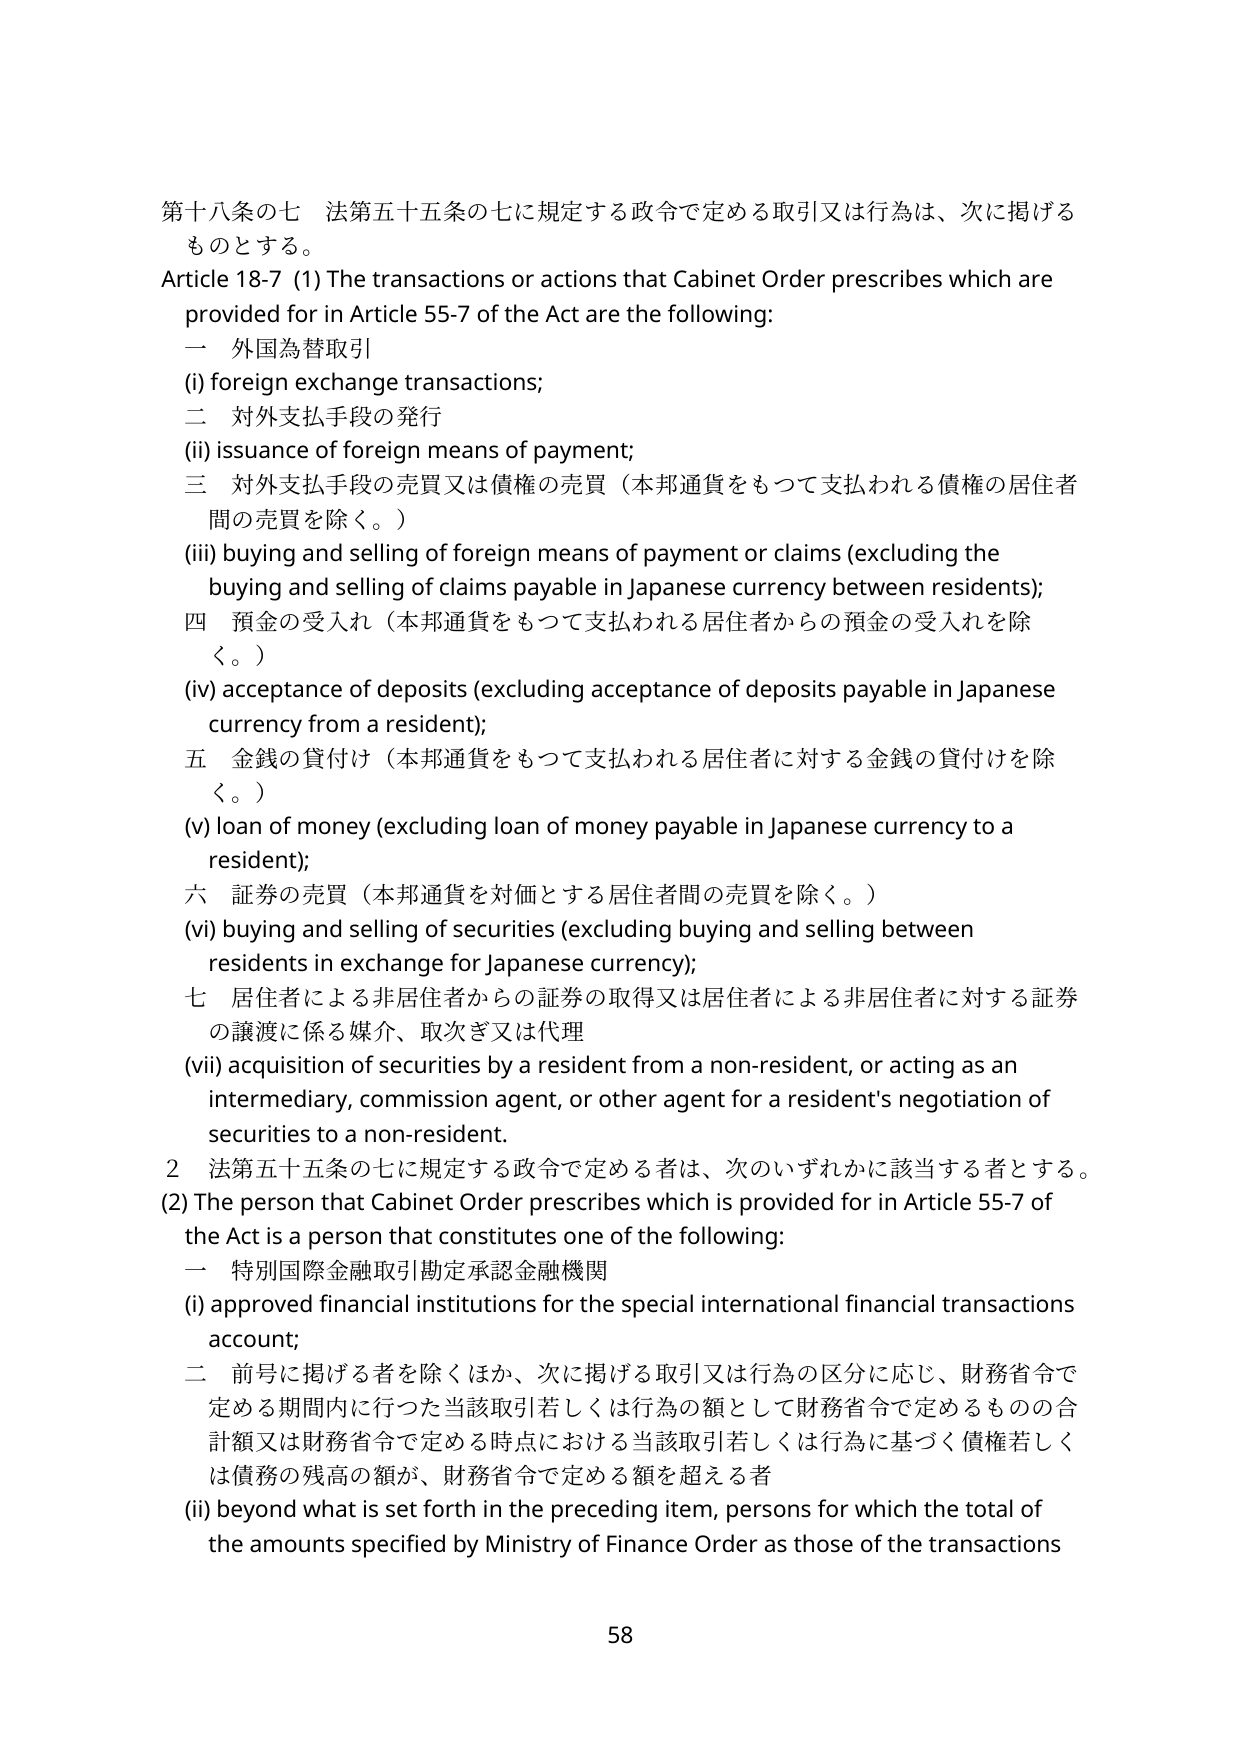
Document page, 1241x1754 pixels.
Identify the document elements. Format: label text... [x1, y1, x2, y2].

text Article 18-7 (1) The transactions or actions that Cabinet Order prescribes which are provided for in Article 55-7 of the Act are the following: [161, 262, 1079, 330]
text (vii) acquisition of securities by a resident from a non-resident, or acting as an intermediary, commission agent, or other agent for a resident's negotiation of securities to a non-resident. [184, 1048, 1079, 1150]
text (ii) issuance of foreign means of payment; [184, 433, 1079, 467]
text (2) The person that Cabinet Order prescribes which is provided for in Article 55-7 of the Act is a person that constitutes one of the following: [161, 1184, 1079, 1253]
text ２ 法第五十五条の七に規定する政令で定める者は、次のいずれかに該当する者とする。 [161, 1150, 1079, 1184]
text 第十八条の七 法第五十五条の七に規定する政令で定める取引又は行為は、次に掲げるものとする。 [161, 194, 1079, 262]
text 五 金銭の貸付け（本邦通貨をもつて支払われる居住者に対する金銭の貸付けを除く。） [184, 740, 1079, 809]
text 七 居住者による非居住者からの証券の取得又は居住者による非居住者に対する証券の譲渡に係る媒介、取次ぎ又は代理 [184, 979, 1079, 1048]
text 二 対外支払手段の発行 [184, 399, 1079, 433]
text 一 外国為替取引 [184, 330, 1079, 364]
text 二 前号に掲げる者を除くほか、次に掲げる取引又は行為の区分に応じ、財務省令で定める期間内に行つた当該取引若しくは行為の額として財務省令で定めるものの合計額又は財務省令で定める時点における当該取引若しくは行為に基づく債権若しくは債務の残高の額が、財務省令で定める額を超える者 [184, 1355, 1079, 1492]
text (i) foreign exchange transactions; [184, 364, 1079, 399]
text (vi) buying and selling of securities (excluding buying and selling between residents in exchange for Japanese currency); [184, 911, 1079, 979]
text 六 証券の売買（本邦通貨を対価とする居住者間の売買を除く。） [184, 877, 1079, 911]
text (iv) acceptance of deposits (excluding acceptance of deposits payable in Japanese currency from a resident); [184, 672, 1079, 740]
text 四 預金の受入れ（本邦通貨をもつて支払われる居住者からの預金の受入れを除く。） [184, 604, 1079, 672]
text (iii) buying and selling of foreign means of payment or claims (excluding the buying and selling of claims payable in Japanese currency between residents); [184, 535, 1079, 604]
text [184, 1492, 1079, 1560]
text (v) loan of money (excluding loan of money payable in Japanese currency to a resident); [184, 809, 1079, 877]
text (i) approved financial institutions for the special international financial transactions account; [184, 1287, 1079, 1355]
text 一 特別国際金融取引勘定承認金融機関 [184, 1253, 1079, 1287]
text 三 対外支払手段の売買又は債権の売買（本邦通貨をもつて支払われる債権の居住者間の売買を除く。） [184, 467, 1079, 535]
